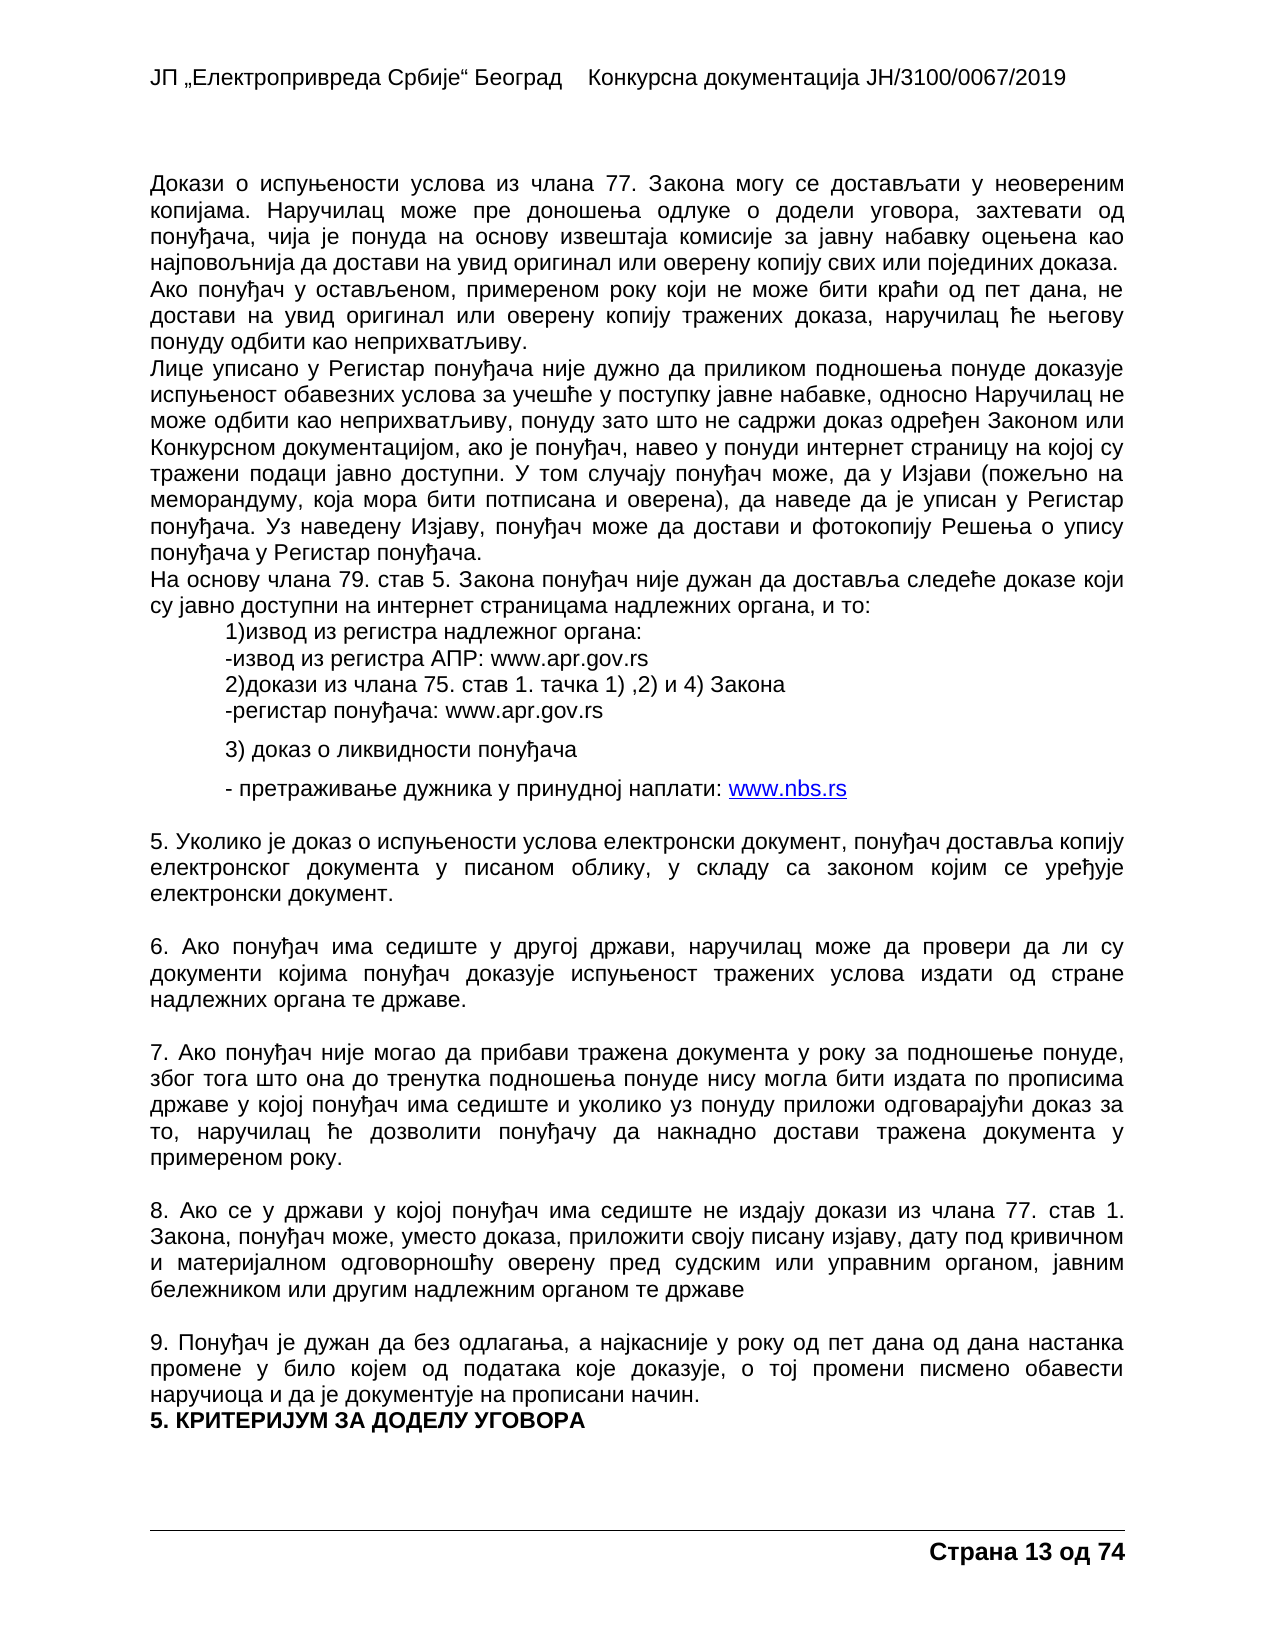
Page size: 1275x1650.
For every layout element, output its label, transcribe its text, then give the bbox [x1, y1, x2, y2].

text -регистар понуђача: www.apr.gov.rs [150, 697, 1125, 724]
text На основу члана 79. став 5. Закона понуђач није дужан да доставља следеће доказе који су јавно доступни на интернет страницама надлежних органа, и то: [150, 566, 1125, 618]
text Докази о испуњености услова из члана 77. Закона могу се достављати у неовереним копијама. Наручилац може пре доношења одлуке о додели уговора, захтевати од понуђача, чија је понуда на основу извештаја комисије за јавну набавку оцењена као најповољнија да достави на увид оригинал или оверену копију свих или појединих доказа. [150, 170, 1125, 276]
text - претраживање дужника у принудној наплати: www.nbs.rs [150, 775, 1125, 801]
text 1)извод из регистра надлежног органа: [150, 618, 1125, 644]
text -извод из регистра АПР: www.apr.gov.rs [150, 644, 1125, 671]
text 7. Ако понуђач није могао да прибави тражена документа у року за подношење понуде, због тога што она до тренутка подношења понуде нису могла бити издата по прописима државе у којој понуђач има седиште и уколико уз понуду приложи одговарајући доказ за то, наручилац ће дозволити понуђачу да накнадно достави тражена документа у примереном року. [150, 1038, 1125, 1170]
text Лице уписано у Регистар понуђача није дужно да приликом подношења понуде доказује испуњеност обавезних услова за учешће у поступку јавне набавке, односно Наручилац не може одбити као неприхватљиву, понуду зато што не садржи доказ одређен Законом или Конкурсном документацијом, ако је понуђач, навео у понуди интернет страницу на којој су тражени подаци јавно доступни. У том случају понуђач може, да у Изјави (пожељно на меморандуму, која мора бити потписана и оверена), да наведе да је уписан у Регистар понуђача. Уз наведену Изјаву, понуђач може да достави и фотокопију Решења о упису понуђача у Регистар понуђача. [150, 355, 1125, 566]
text 2)докази из члана 75. став 1. тачка 1) ,2) и 4) Закона [150, 671, 1125, 697]
text 5. КРИТЕРИЈУМ ЗА ДОДЕЛУ УГОВОРА [150, 1407, 1125, 1434]
text Ако понуђач у остављеном, примереном року који не може бити краћи од пет дана, не достави на увид оригинал или оверену копију тражених доказа, наручилац ће његову понуду одбити као неприхватљиву. [150, 276, 1125, 355]
text 8. Ако се у држави у којој понуђач има седиште не издају докази из члана 77. став 1. Закона, понуђач може, уместо доказа, приложити своју писану изјаву, дату под кривичном и материјалном одговорношћу оверену пред судским или управним органом, јавним бележником или другим надлежним органом те државе [150, 1197, 1125, 1302]
text 3) доказ о ликвидности понуђача [150, 736, 1125, 762]
text 6. Ако понуђач има седиште у другој држави, наручилац може да провери да ли су документи којима понуђач доказује испуњеност тражених услова издати од стране надлежних органа те државе. [150, 933, 1125, 1012]
text 5. Уколико је доказ о испуњености услова електронски документ, понуђач доставља копију електронског документа у писаном облику, у складу са законом којим се уређује електронски документ. [150, 828, 1125, 907]
text 9. Понуђач је дужан да без одлагања, а најкасније у року од пет дана од дана настанка промене у било којем од података које доказује, о тој промени писмено обавести наручиоца и да је документује на прописани начин. [150, 1328, 1125, 1407]
